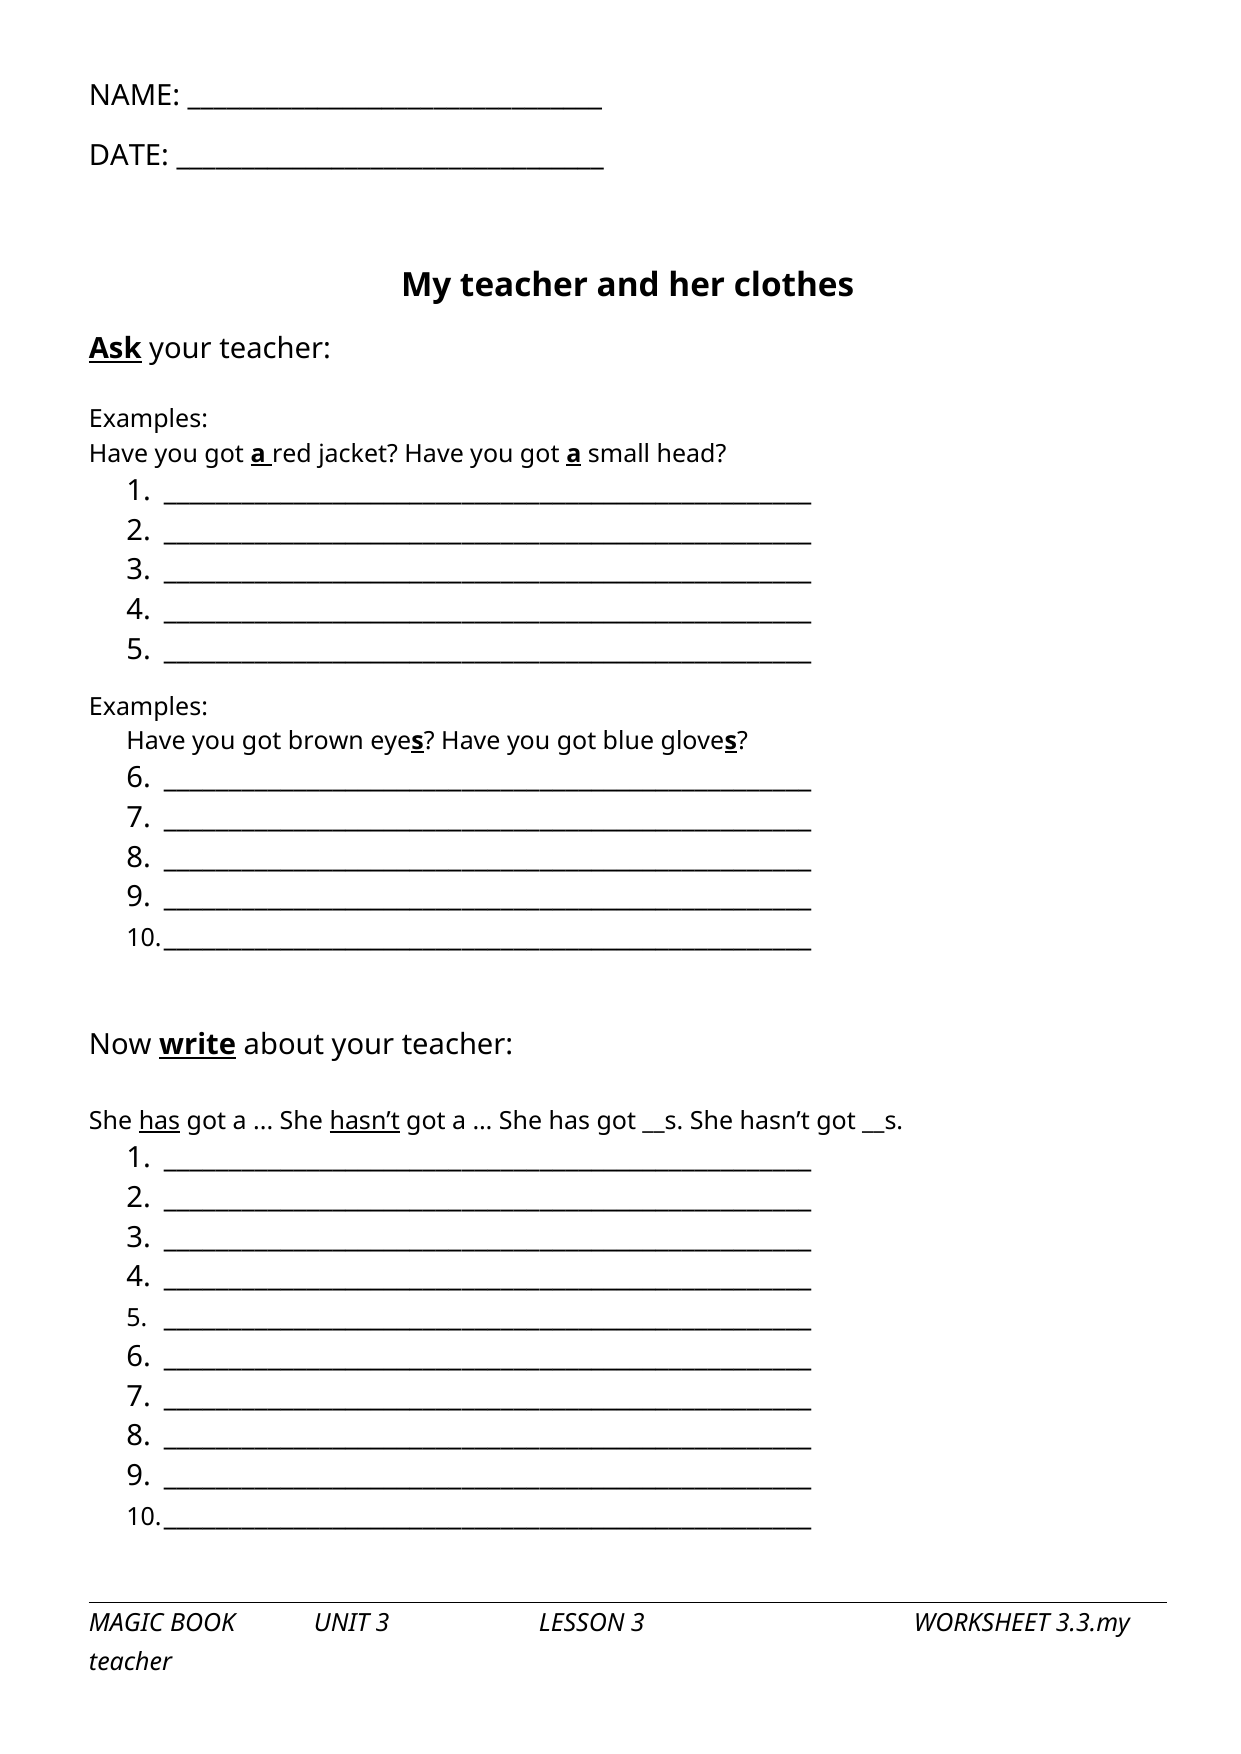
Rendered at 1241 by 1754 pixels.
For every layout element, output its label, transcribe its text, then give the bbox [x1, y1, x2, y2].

list __________________________________________________ [126, 1414, 1167, 1454]
list __________________________________________________ [126, 509, 1167, 549]
list __________________________________________________ [126, 1256, 1167, 1295]
text NAME: ________________________________ [89, 74, 1167, 113]
list __________________________________________________ [126, 1335, 1167, 1375]
text Examples: [89, 688, 1167, 723]
text MAGIC BOOK UNIT 3 LESSON 3 WORKSHEET 3.3.my teacher [89, 1603, 1167, 1678]
list __________________________________________________ [126, 549, 1167, 588]
text DATE: _________________________________ [89, 134, 1167, 174]
list __________________________________________________ [126, 1454, 1167, 1494]
list __________________________________________________ [126, 876, 1167, 915]
list __________________________________________________ [126, 469, 1167, 509]
list __________________________________________________ [126, 588, 1167, 628]
text Have you got a red jacket? Have you got a small head? [89, 435, 1167, 469]
list __________________________________________________ [126, 757, 1167, 796]
list __________________________________________________ [126, 836, 1167, 876]
text Now write about your teacher: [89, 1023, 1167, 1063]
list __________________________________________________ [126, 1216, 1167, 1256]
list __________________________________________________ [126, 1375, 1167, 1414]
list __________________________________________________ [126, 1176, 1167, 1216]
list __________________________________________________ [126, 915, 1167, 955]
list __________________________________________________ [126, 1494, 1167, 1533]
list __________________________________________________ [126, 796, 1167, 836]
text Ask your teacher: [89, 327, 1167, 367]
text My teacher and her clothes [89, 261, 1167, 307]
text Examples: [89, 401, 1167, 435]
list __________________________________________________ [126, 1137, 1167, 1176]
text She has got a ... She hasn’t got a … She has got __s. She hasn’t got __s. [89, 1103, 1167, 1137]
text Have you got brown eyes? Have you got blue gloves? [126, 723, 1167, 757]
list __________________________________________________ [126, 628, 1167, 668]
list __________________________________________________ [126, 1295, 1167, 1335]
